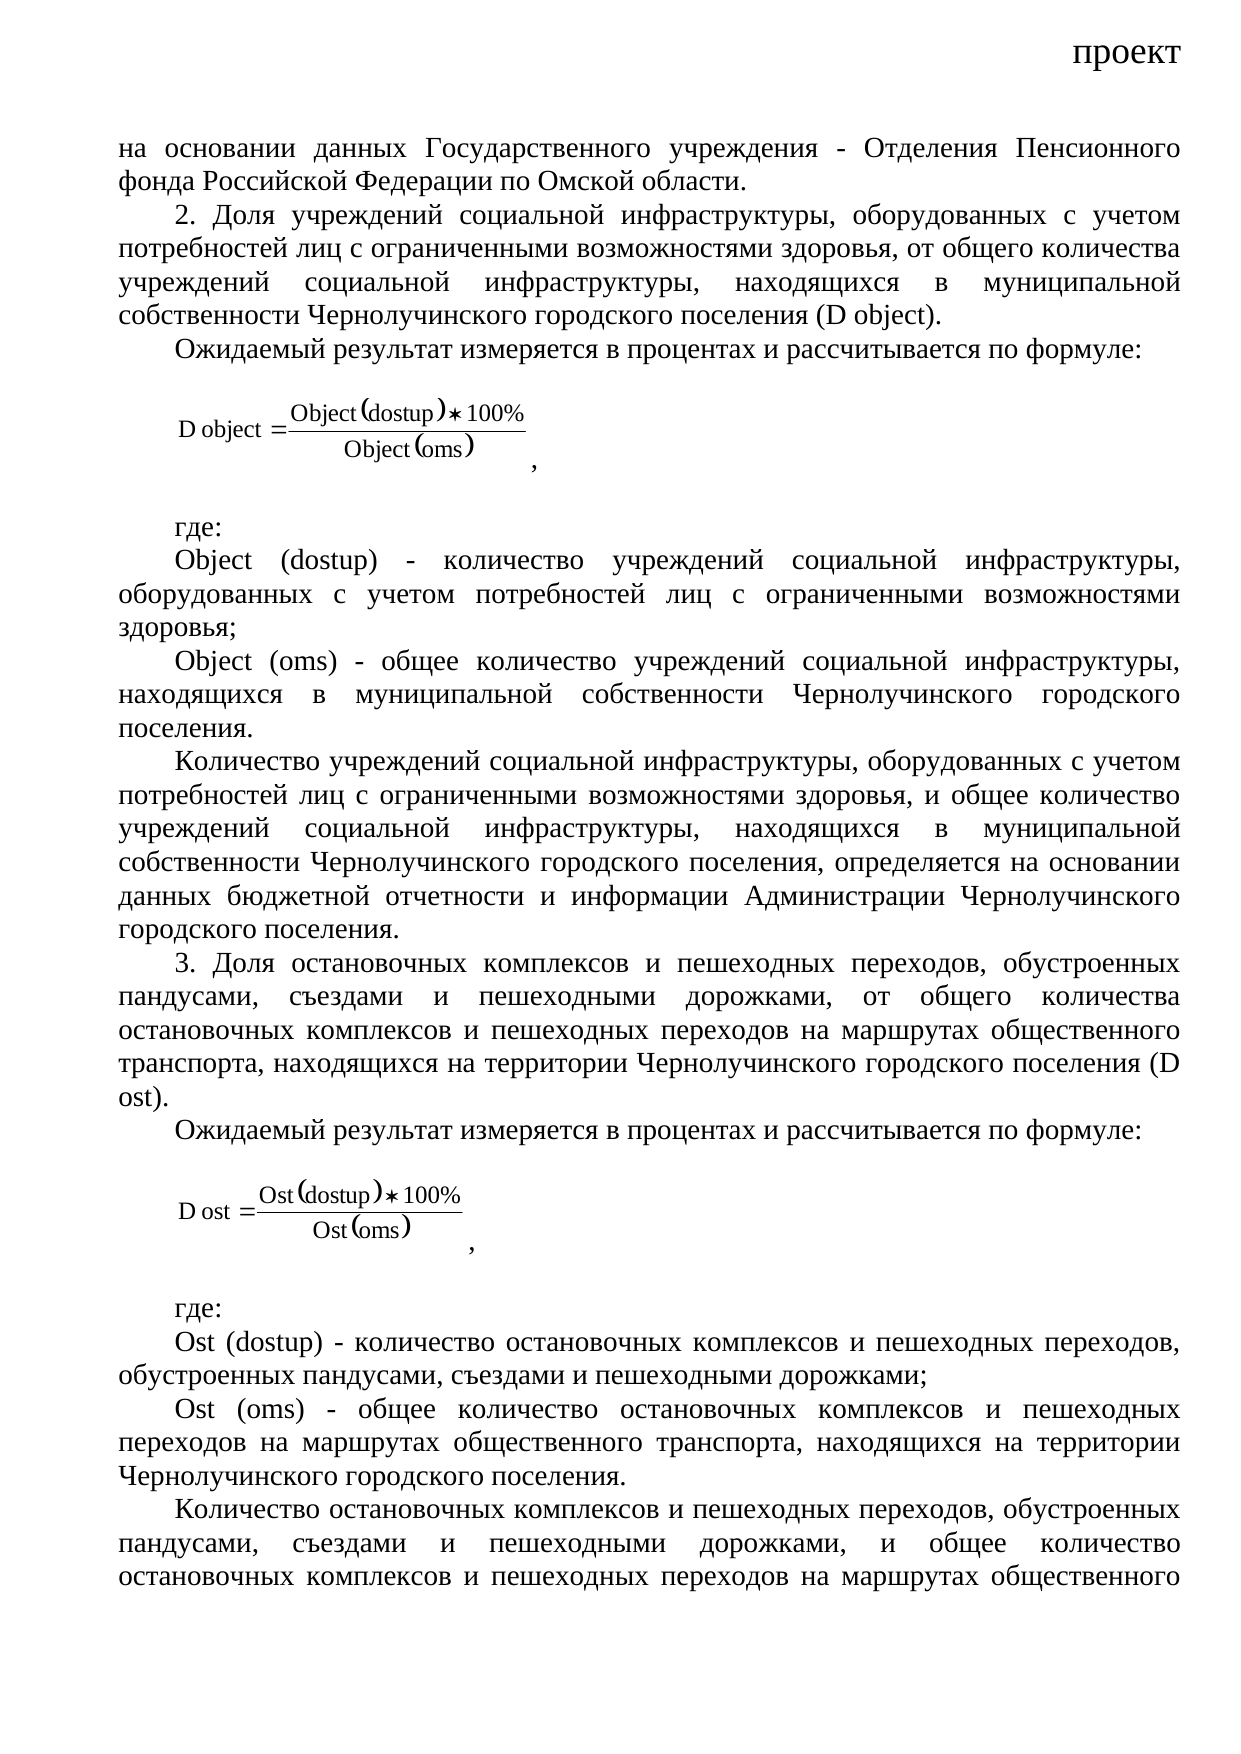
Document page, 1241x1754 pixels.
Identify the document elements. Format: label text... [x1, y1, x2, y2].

text Ost (oms) - общее количество остановочных комплексов и пешеходных переходов на маршрутах общественного транспорта, находящихся на территории Чернолучинского городского поселения. [118, 1391, 1181, 1491]
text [118, 1491, 1181, 1592]
text Ost (dostup) - количество остановочных комплексов и пешеходных переходов, обустроенных пандусами, съездами и пешеходными дорожками; [118, 1324, 1181, 1391]
text , [118, 1179, 1181, 1257]
text , [118, 398, 1181, 475]
text Ожидаемый результат измеряется в процентах и рассчитывается по формуле: [118, 1112, 1181, 1146]
text 2. Доля учреждений социальной инфраструктуры, оборудованных с учетом потребностей лиц с ограниченными возможностями здоровья, от общего количества учреждений социальной инфраструктуры, находящихся в муниципальной собственности Чернолучинского городского поселения (D object). [118, 197, 1181, 331]
text Object (dostup) - количество учреждений социальной инфраструктуры, оборудованных с учетом потребностей лиц с ограниченными возможностями здоровья; [118, 542, 1181, 643]
text Количество учреждений социальной инфраструктуры, оборудованных с учетом потребностей лиц с ограниченными возможностями здоровья, и общее количество учреждений социальной инфраструктуры, находящихся в муниципальной собственности Чернолучинского городского поселения, определяется на основании данных бюджетной отчетности и информации Администрации Чернолучинского городского поселения. [118, 743, 1181, 945]
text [118, 130, 1181, 197]
text Ожидаемый результат измеряется в процентах и рассчитывается по формуле: [118, 331, 1181, 364]
text Object (oms) - общее количество учреждений социальной инфраструктуры, находящихся в муниципальной собственности Чернолучинского городского поселения. [118, 643, 1181, 743]
text где: [118, 509, 1181, 542]
text где: [118, 1290, 1181, 1324]
text 3. Доля остановочных комплексов и пешеходных переходов, обустроенных пандусами, съездами и пешеходными дорожками, от общего количества остановочных комплексов и пешеходных переходов на маршрутах общественного транспорта, находящихся на территории Чернолучинского городского поселения (D ost). [118, 945, 1181, 1112]
